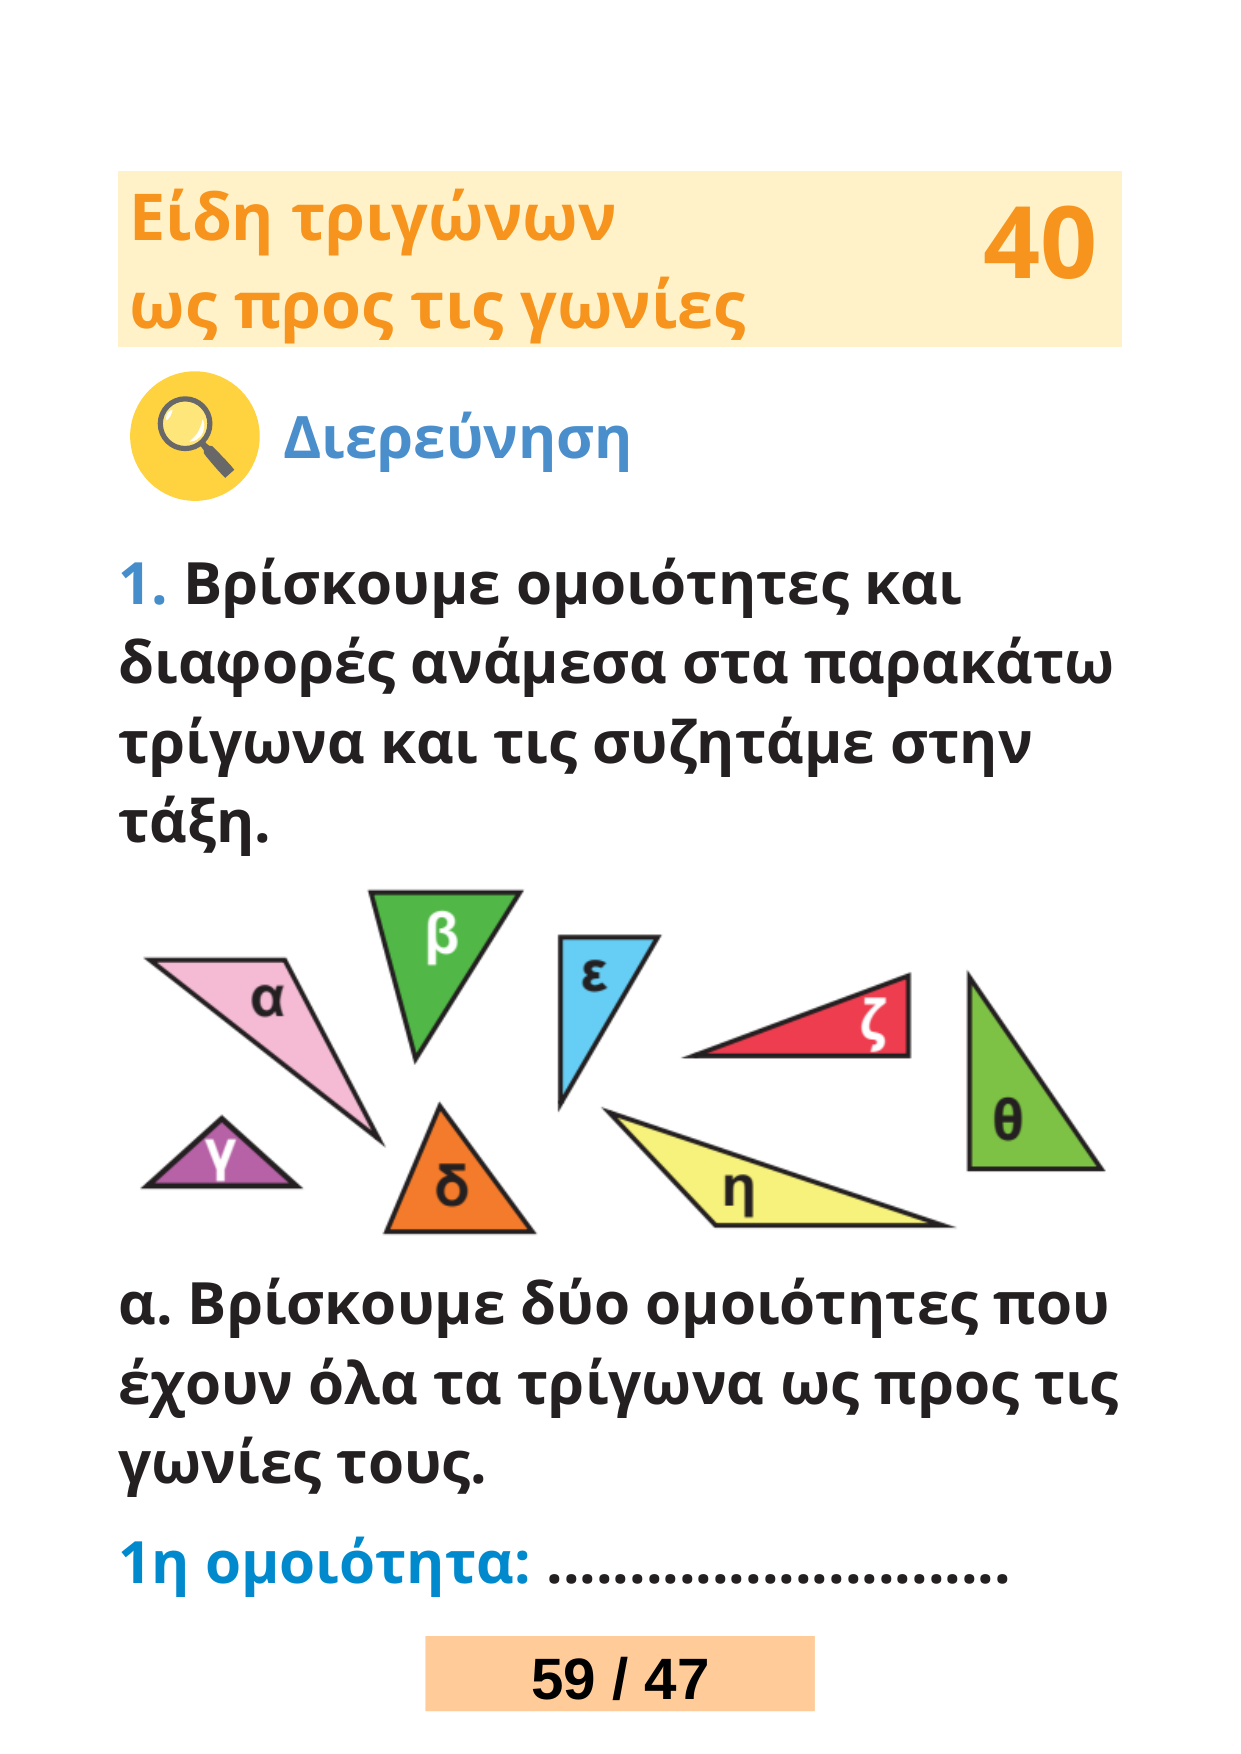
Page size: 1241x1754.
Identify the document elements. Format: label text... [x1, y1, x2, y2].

text 1. Βρίσκουμε ομοιότητες και διαφορές ανάμεσα στα παρακάτω τρίγωνα και τις συζητάμε στην τάξη. [118, 542, 1122, 859]
table_header Διερεύνηση [272, 371, 1122, 501]
picture [128, 880, 1112, 1242]
table_header 40 [972, 171, 1122, 347]
table_header [205, 371, 272, 501]
table_header Είδη τριγώνων ως προς τις γωνίες [118, 171, 972, 347]
table_header [118, 371, 185, 501]
text α. Βρίσκουμε δύο ομοιότητες που έχουν όλα τα τρίγωνα ως προς τις γωνίες τους. [118, 1262, 1122, 1501]
text 1η ομοιότητα: ............................ [118, 1521, 1122, 1601]
